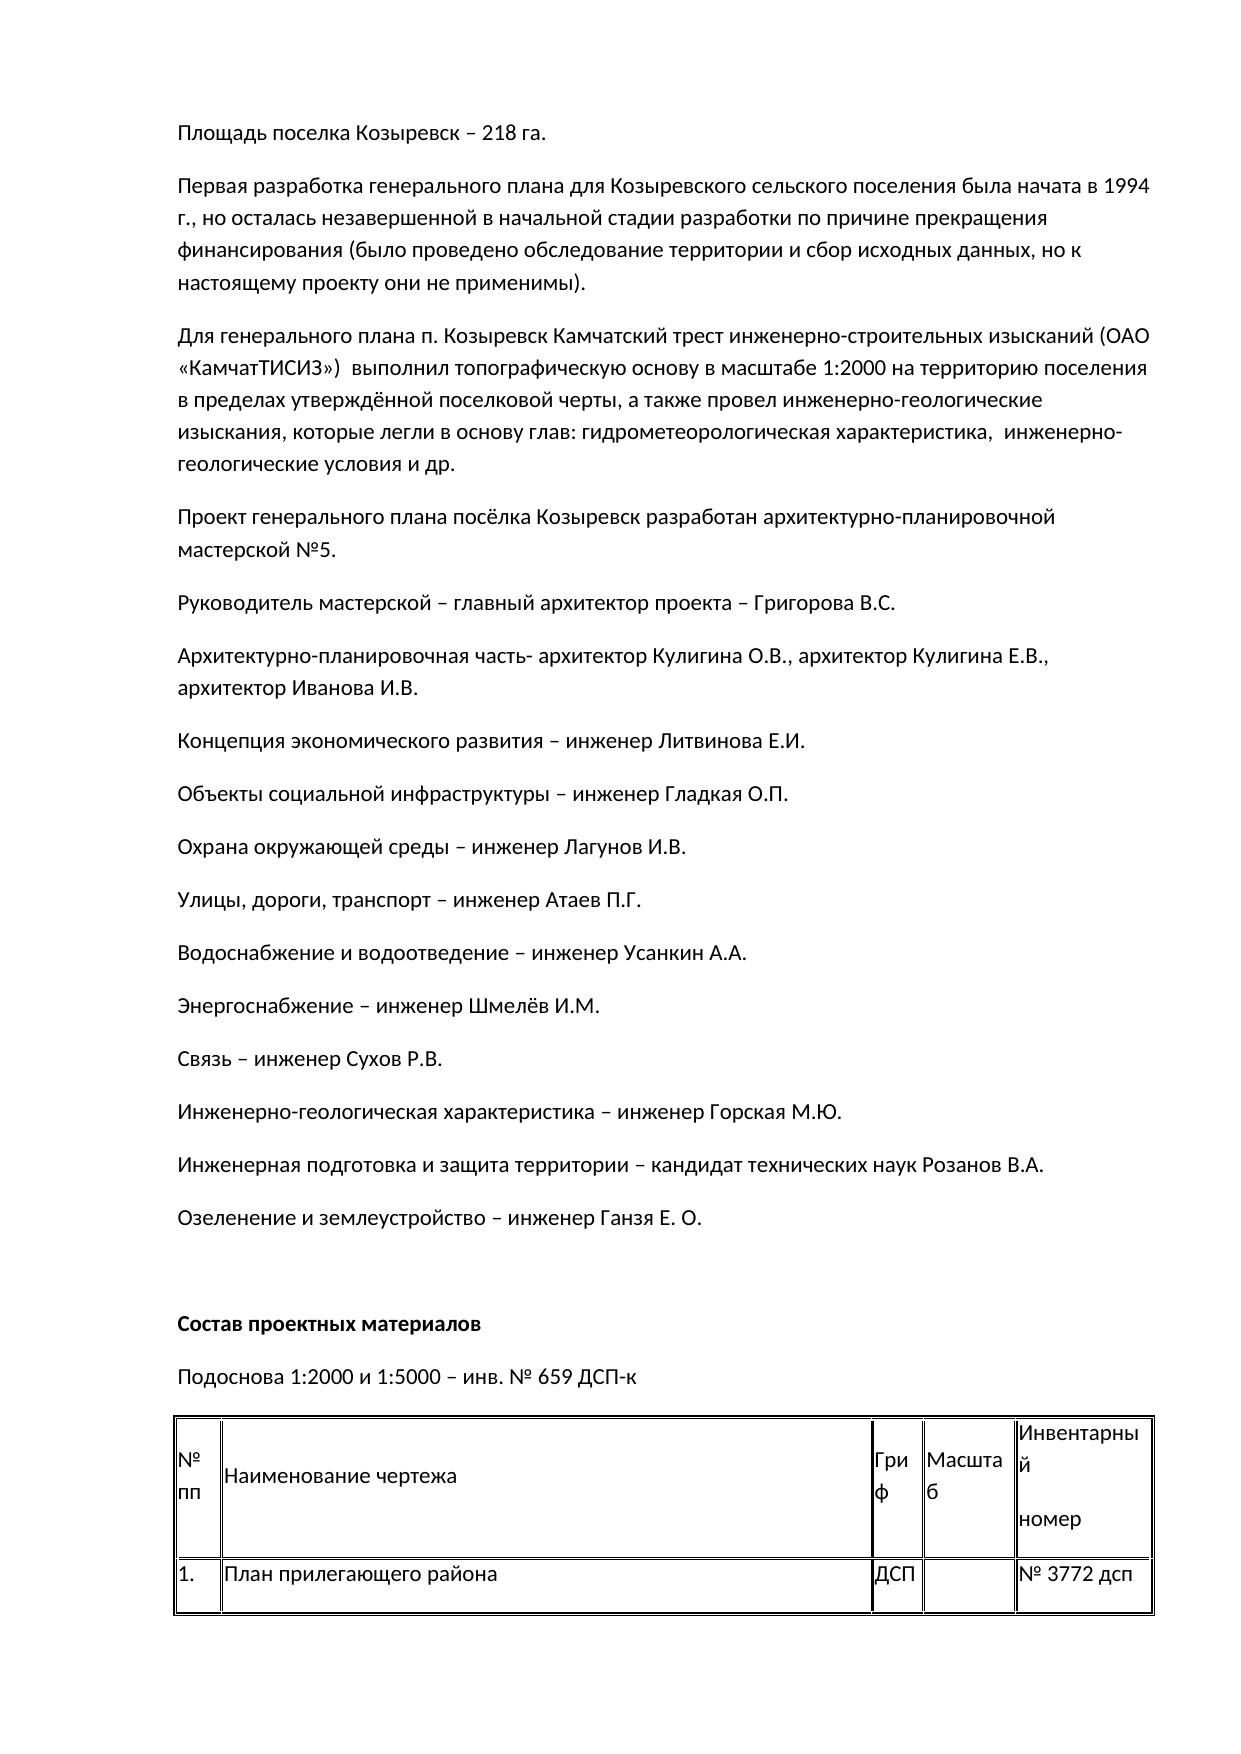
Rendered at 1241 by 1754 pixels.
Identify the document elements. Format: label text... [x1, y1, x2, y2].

text Руководитель мастерской – главный архитектор проекта – Григорова В.С. [177, 588, 1152, 616]
table_cell [924, 1556, 1016, 1612]
text Охрана окружающей среды – инженер Лагунов И.В. [177, 832, 1152, 860]
text Инженерно-геологическая характеристика – инженер Горская М.Ю. [177, 1097, 1152, 1125]
text Площадь поселка Козыревск – 218 га. [177, 118, 1152, 146]
table_header Масштаб [924, 1417, 1016, 1556]
table_cell ДСП [872, 1560, 924, 1612]
text Проект генерального плана посёлка Козыревск разработан архитектурно-планировочной мастерской №5. [177, 502, 1152, 563]
text Улицы, дороги, транспорт – инженер Атаев П.Г. [177, 885, 1152, 913]
text Озеленение и землеустройство – инженер Ганзя Е. О. [177, 1203, 1152, 1231]
table_header Инвентарный номер [1016, 1419, 1151, 1556]
text Связь – инженер Сухов Р.В. [177, 1044, 1152, 1072]
text Инженерная подготовка и защита территории – кандидат технических наук Розанов В.А. [177, 1150, 1152, 1178]
text Состав проектных материалов [177, 1309, 1152, 1337]
table_cell № 3772 дсп [1016, 1556, 1152, 1612]
table_header Наименование чертежа [222, 1417, 872, 1556]
text Концепция экономического развития – инженер Литвинова Е.И. [177, 726, 1152, 754]
text Архитектурно-планировочная часть- архитектор Кулигина О.В., архитектор Кулигина Е.В., архитектор Иванова И.В. [177, 641, 1152, 701]
table_cell 1. [177, 1556, 222, 1612]
text Водоснабжение и водоотведение – инженер Усанкин А.А. [177, 938, 1152, 966]
text Для генерального плана п. Козыревск Камчатский трест инженерно-строительных изысканий (ОАО «КамчатТИСИЗ») выполнил топографическую основу в масштабе 1:2000 на территорию поселения в пределах утверждённой поселковой черты, а также провел инженерно-геологические изыскания, которые легли в основу глав: гидрометеорологическая характеристика, инженерно-геологические условия и др. [177, 321, 1152, 477]
text Первая разработка генерального плана для Козыревского сельского поселения была начата в 1994 г., но осталась незавершенной в начальной стадии разработки по причине прекращения финансирования (было проведено обследование территории и сбор исходных данных, но к настоящему проекту они не применимы). [177, 171, 1152, 296]
text Энергоснабжение – инженер Шмелёв И.М. [177, 991, 1152, 1019]
table_header № пп [177, 1419, 222, 1556]
text Объекты социальной инфраструктуры – инженер Гладкая О.П. [177, 779, 1152, 807]
text Подоснова 1:2000 и 1:5000 – инв. № 659 ДСП-к [177, 1362, 1152, 1390]
table_header Гриф [872, 1419, 924, 1556]
table_cell План прилегающего района [222, 1560, 872, 1612]
